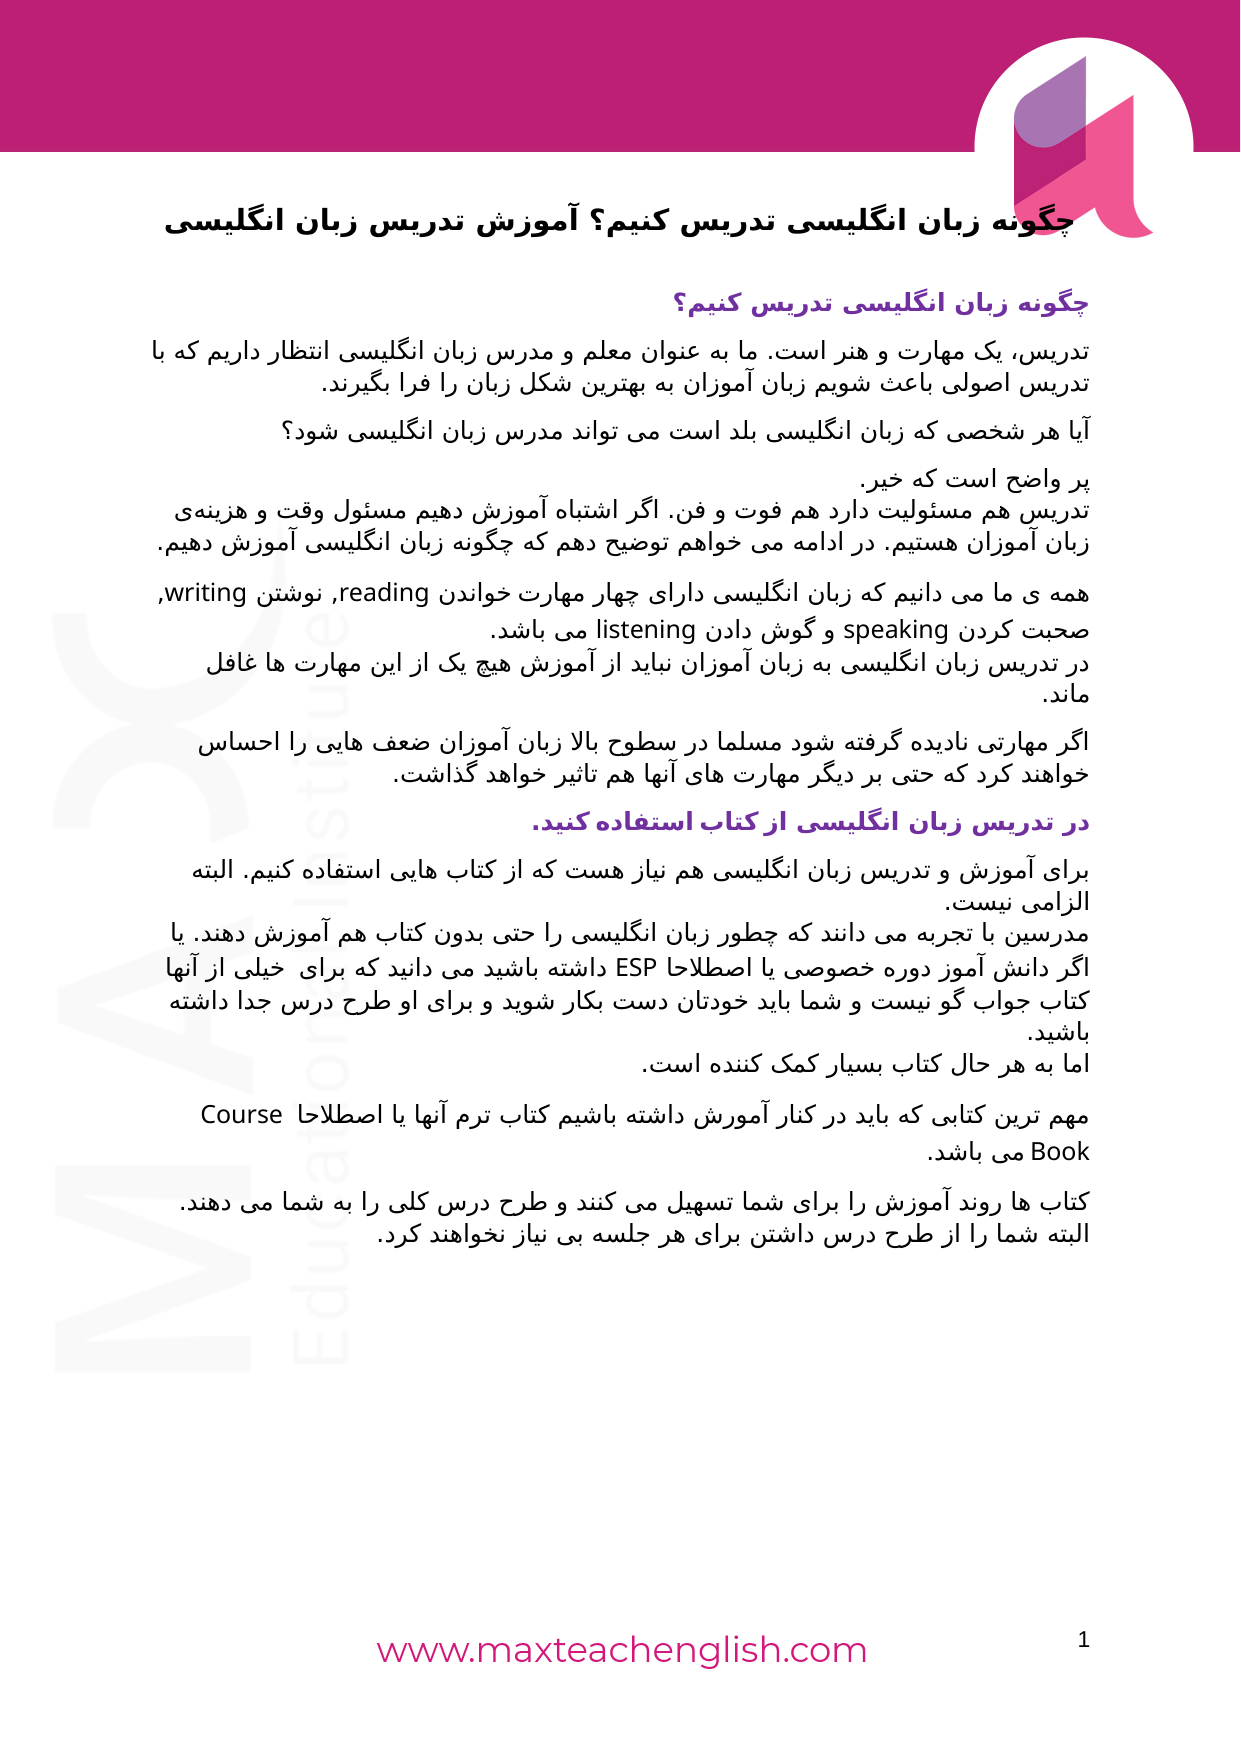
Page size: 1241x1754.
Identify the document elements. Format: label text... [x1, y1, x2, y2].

text کتاب ها روند آموزش را برای شما تسهیل می کنند و طرح درس کلی را به شما می دهند. البته شما را از طرح درس داشتن برای هر جلسه بی نیاز نخواهند کرد. [150, 1187, 1090, 1248]
text چگونه زبان انگلیسی تدریس کنیم؟ [150, 257, 1090, 317]
text برای آموزش و تدریس زبان انگلیسی هم نیاز هست که از کتاب هایی استفاده کنیم. البته الزامی نیست. مدرسین با تجربه می دانند که چطور زبان انگلیسی را حتی بدون کتاب هم آموزش دهند. یا اگر دانش آموز دوره خصوصی یا اصطلاحا ESP داشته باشید می دانید که برای خیلی از آنها کتاب جواب گو نیست و شما باید خودتان دست بکار شوید و برای او طرح درس جدا داشته باشید. اما به هر حال کتاب بسیار کمک کننده است. [150, 855, 1090, 1078]
text در تدریس زبان انگلیسی از کتاب استفاده کنید. [150, 807, 1090, 836]
text آيا هر شخصی که زبان انگلیسی بلد است می تواند مدرس زبان انگلیسی شود؟ [150, 416, 1090, 445]
text تدریس، یک مهارت و هنر است. ما به عنوان معلم و مدرس زبان انگلیسی انتظار داریم که با تدریس اصولی باعث شویم زبان آموزان به بهترین شکل زبان را فرا بگیرند. [150, 336, 1090, 397]
text پر واضح است که خیر. تدریس هم مسئولیت دارد هم فوت و فن. اگر اشتباه آموزش دهیم مسئول وقت و هزینه‌ی زبان آموزان هستیم. در ادامه می خواهم توضیح دهم که چگونه زبان انگلیسی آموزش دهیم. [150, 464, 1090, 556]
picture [0, 0, 1241, 1754]
text همه ی ما می دانیم که زبان انگلیسی دارای چهار مهارت خواندن reading, نوشتن writing, صحبت کردن speaking و گوش دادن listening می باشد. در تدریس زبان انگلیسی به زبان آموزان نباید از آموزش هیچ یک از این مهارت ها غافل ماند. [150, 575, 1090, 708]
text مهم ترین کتابی که باید در کنار آمورش داشته باشیم کتاب ترم آنها یا اصطلاحا Course Book می باشد. [150, 1097, 1090, 1168]
text چگونه زبان انگلیسی تدریس کنیم؟ آموزش تدریس زبان انگلیسی [150, 203, 1090, 237]
text اگر مهارتی نادیده گرفته شود مسلما در سطوح بالا زبان آموزان ضعف هایی را احساس خواهند کرد که حتی بر دیگر مهارت های آنها هم تاثیر خواهد گذاشت. [150, 727, 1090, 788]
